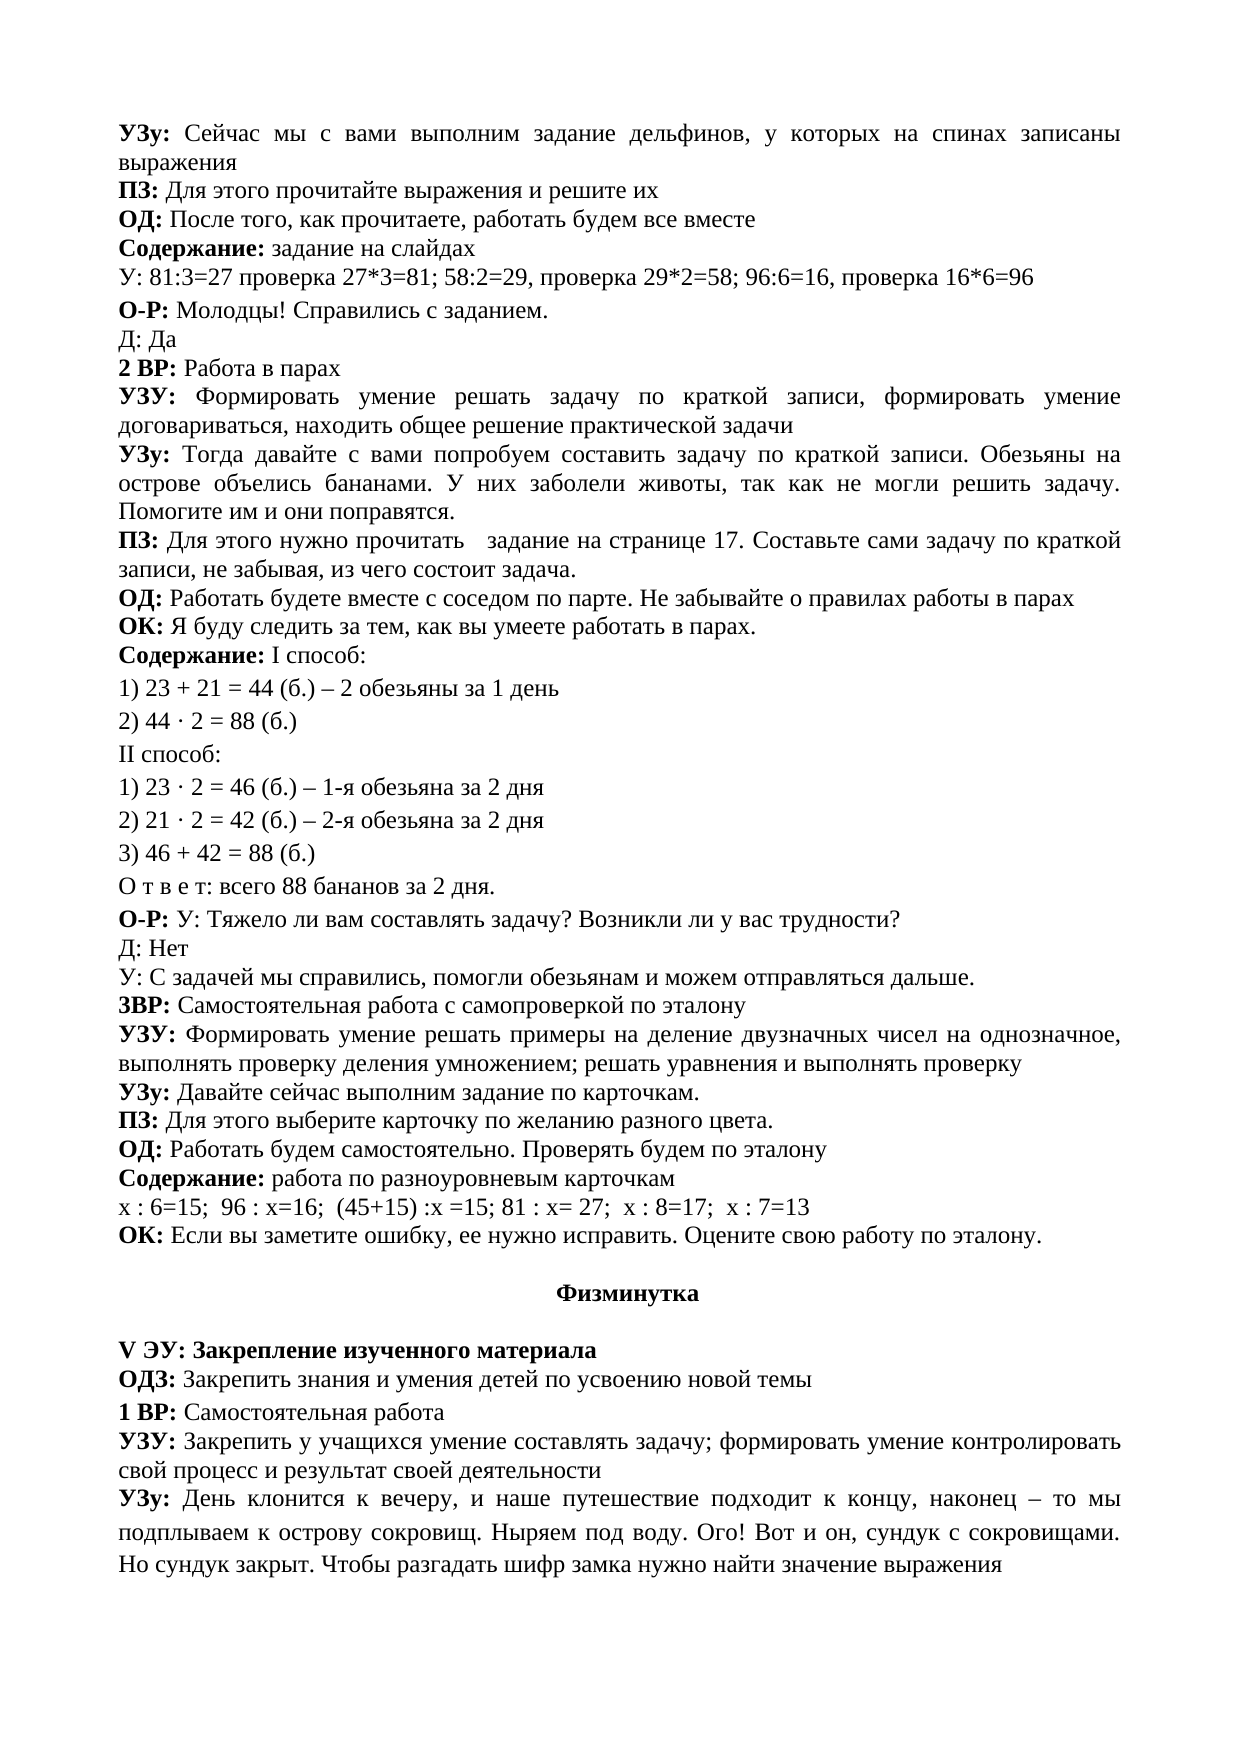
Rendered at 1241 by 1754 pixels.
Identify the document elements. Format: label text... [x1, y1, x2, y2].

text ПЗ: Для этого выберите карточку по желанию разного цвета. [118, 1106, 1122, 1134]
text V ЭУ: Закрепление изученного материала [118, 1336, 1122, 1364]
list ОДЗ: Закрепить знания и умения детей по усвоению новой темы [118, 1364, 1122, 1393]
text УЗУ: Формировать умение решать задачу по краткой записи, формировать умение договариваться, находить общее решение практической задачи [118, 381, 1122, 439]
text УЗу: Сейчас мы с вами выполним задание дельфинов, у которых на спинах записаны выражения [118, 118, 1122, 176]
text Содержание: работа по разноуровневым карточкам [118, 1163, 1122, 1192]
text х : 6=15; 96 : х=16; (45+15) :х =15; 81 : х= 27; х : 8=17; х : 7=13 [118, 1192, 1122, 1221]
text Содержание: задание на слайдах [118, 233, 1122, 262]
text УЗУ: Формировать умение решать примеры на деление двузначных чисел на однозначное, выполнять проверку деления умножением; решать уравнения и выполнять проверку [118, 1019, 1122, 1077]
text 2) 44 · 2 = 88 (б.) [118, 706, 1122, 735]
text 2) 21 · 2 = 42 (б.) – 2-я обезьяна за 2 дня [118, 805, 1122, 834]
text 3) 46 + 42 = 88 (б.) [118, 838, 1122, 867]
text ПЗ: Для этого нужно прочитать задание на странице 17. Составьте сами задачу по краткой записи, не забывая, из чего состоит задача. [118, 525, 1122, 583]
text УЗу: Тогда давайте с вами попробуем составить задачу по краткой записи. Обезьяны на острове объелись бананами. У них заболели животы, так как не могли решить задачу. Помогите им и они поправятся. [118, 439, 1122, 525]
text УЗУ: Закрепить у учащихся умение составлять задачу; формировать умение контролировать свой процесс и результат своей деятельности [118, 1426, 1122, 1483]
text Д: Да [118, 324, 1122, 353]
text ОК: Я буду следить за тем, как вы умеете работать в парах. [118, 611, 1122, 640]
text ОК: Если вы заметите ошибку, ее нужно исправить. Оцените свою работу по эталону. [118, 1221, 1122, 1249]
text II способ: [118, 739, 1122, 768]
text 3ВР: Самостоятельная работа с самопроверкой по эталону [118, 991, 1122, 1019]
text 1) 23 + 21 = 44 (б.) – 2 обезьяны за 1 день [118, 673, 1122, 702]
text 1) 23 · 2 = 46 (б.) – 1-я обезьяна за 2 дня [118, 772, 1122, 801]
text ПЗ: Для этого прочитайте выражения и решите их [118, 176, 1122, 204]
text У: 81:3=27 проверка 27*3=81; 58:2=29, проверка 29*2=58; 96:6=16, проверка 16*6=96 [118, 262, 1122, 291]
text Физминутка [133, 1278, 1122, 1307]
text УЗу: День клонится к вечеру, и наше путешествие подходит к концу, наконец – то мы подплываем к острову сокровищ. Ныряем под воду. Ого! Вот и он, сундук с сокровищами. Но сундук закрыт. Чтобы разгадать шифр замка нужно найти значение выражения [118, 1483, 1122, 1578]
text 1 ВР: Самостоятельная работа [118, 1397, 1122, 1426]
text УЗу: Давайте сейчас выполним задание по карточкам. [118, 1077, 1122, 1106]
text У: С задачей мы справились, помогли обезьянам и можем отправляться дальше. [118, 962, 1122, 991]
text ОД: После того, как прочитаете, работать будем все вместе [118, 204, 1122, 233]
text ОД: Работать будем самостоятельно. Проверять будем по эталону [118, 1134, 1122, 1163]
text О-Р: У: Тяжело ли вам составлять задачу? Возникли ли у вас трудности? [118, 904, 1122, 933]
text 2 ВР: Работа в парах [118, 353, 1122, 381]
text Содержание: I способ: [118, 640, 1122, 669]
text О т в е т: всего 88 бананов за 2 дня. [118, 871, 1122, 900]
text Д: Нет [118, 933, 1122, 962]
text О-Р: Молодцы! Справились с заданием. [118, 295, 1122, 324]
text ОД: Работать будете вместе с соседом по парте. Не забывайте о правилах работы в парах [118, 583, 1122, 611]
